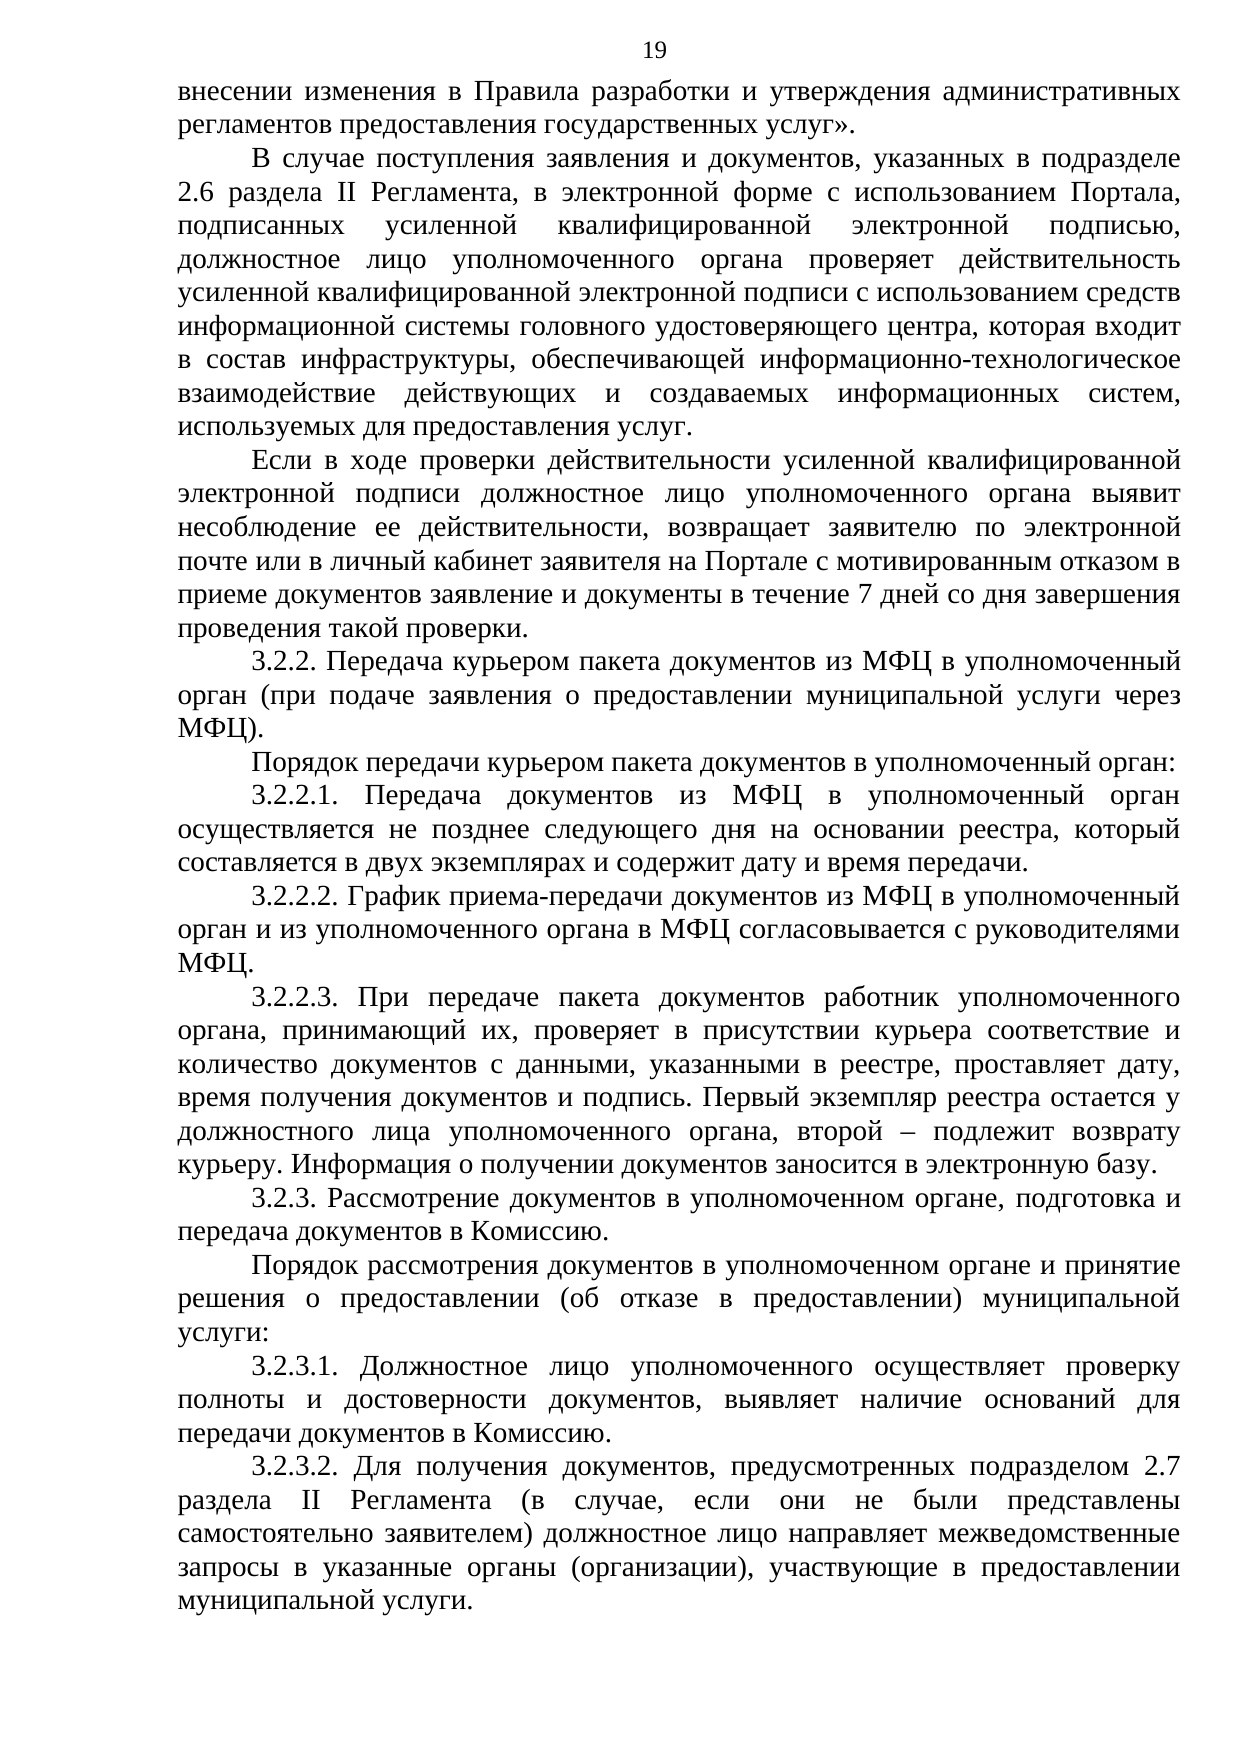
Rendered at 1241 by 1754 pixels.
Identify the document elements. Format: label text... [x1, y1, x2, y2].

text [177, 73, 1182, 140]
text Порядок передачи курьером пакета документов в уполномоченный орган: [177, 744, 1181, 777]
text 3.2.3.1. Должностное лицо уполномоченного осуществляет проверку полноты и достоверности документов, выявляет наличие оснований для передачи документов в Комиссию. [177, 1348, 1181, 1448]
text 3.2.2. Передача курьером пакета документов из МФЦ в уполномоченный орган (при подаче заявления о предоставлении муниципальной услуги через МФЦ). [177, 643, 1182, 744]
text 3.2.2.3. При передаче пакета документов работник уполномоченного органа, принимающий их, проверяет в присутствии курьера соответствие и количество документов с данными, указанными в реестре, проставляет дату, время получения документов и подпись. Первый экземпляр реестра остается у должностного лица уполномоченного органа, второй – подлежит возврату курьеру. Информация о получении документов заносится в электронную базу. [177, 979, 1181, 1180]
text 3.2.2.1. Передача документов из МФЦ в уполномоченный орган осуществляется не позднее следующего дня на основании реестра, который составляется в двух экземплярах и содержит дату и время передачи. [177, 777, 1181, 878]
text В случае поступления заявления и документов, указанных в подразделе 2.6 раздела II Регламента, в электронной форме с использованием Портала, подписанных усиленной квалифицированной электронной подписью, должностное лицо уполномоченного органа проверяет действительность усиленной квалифицированной электронной подписи с использованием средств информационной системы головного удостоверяющего центра, которая входит в состав инфраструктуры, обеспечивающей информационно-технологическое взаимодействие действующих и создаваемых информационных систем, используемых для предоставления услуг. [177, 140, 1182, 442]
text 3.2.3.2. Для получения документов, предусмотренных подразделом 2.7 раздела II Регламента (в случае, если они не были представлены самостоятельно заявителем) должностное лицо направляет межведомственные запросы в указанные органы (организации), участвующие в предоставлении муниципальной услуги. [177, 1448, 1181, 1616]
text 3.2.2.2. График приема-передачи документов из МФЦ в уполномоченный орган и из уполномоченного органа в МФЦ согласовывается с руководителями МФЦ. [177, 878, 1181, 979]
text Если в ходе проверки действительности усиленной квалифицированной электронной подписи должностное лицо уполномоченного органа выявит несоблюдение ее действительности, возвращает заявителю по электронной почте или в личный кабинет заявителя на Портале с мотивированным отказом в приеме документов заявление и документы в течение 7 дней со дня завершения проведения такой проверки. [177, 442, 1182, 643]
text 3.2.3. Рассмотрение документов в уполномоченном органе, подготовка и передача документов в Комиссию. [177, 1180, 1181, 1247]
text Порядок рассмотрения документов в уполномоченном органе и принятие решения о предоставлении (об отказе в предоставлении) муниципальной услуги: [177, 1247, 1181, 1348]
